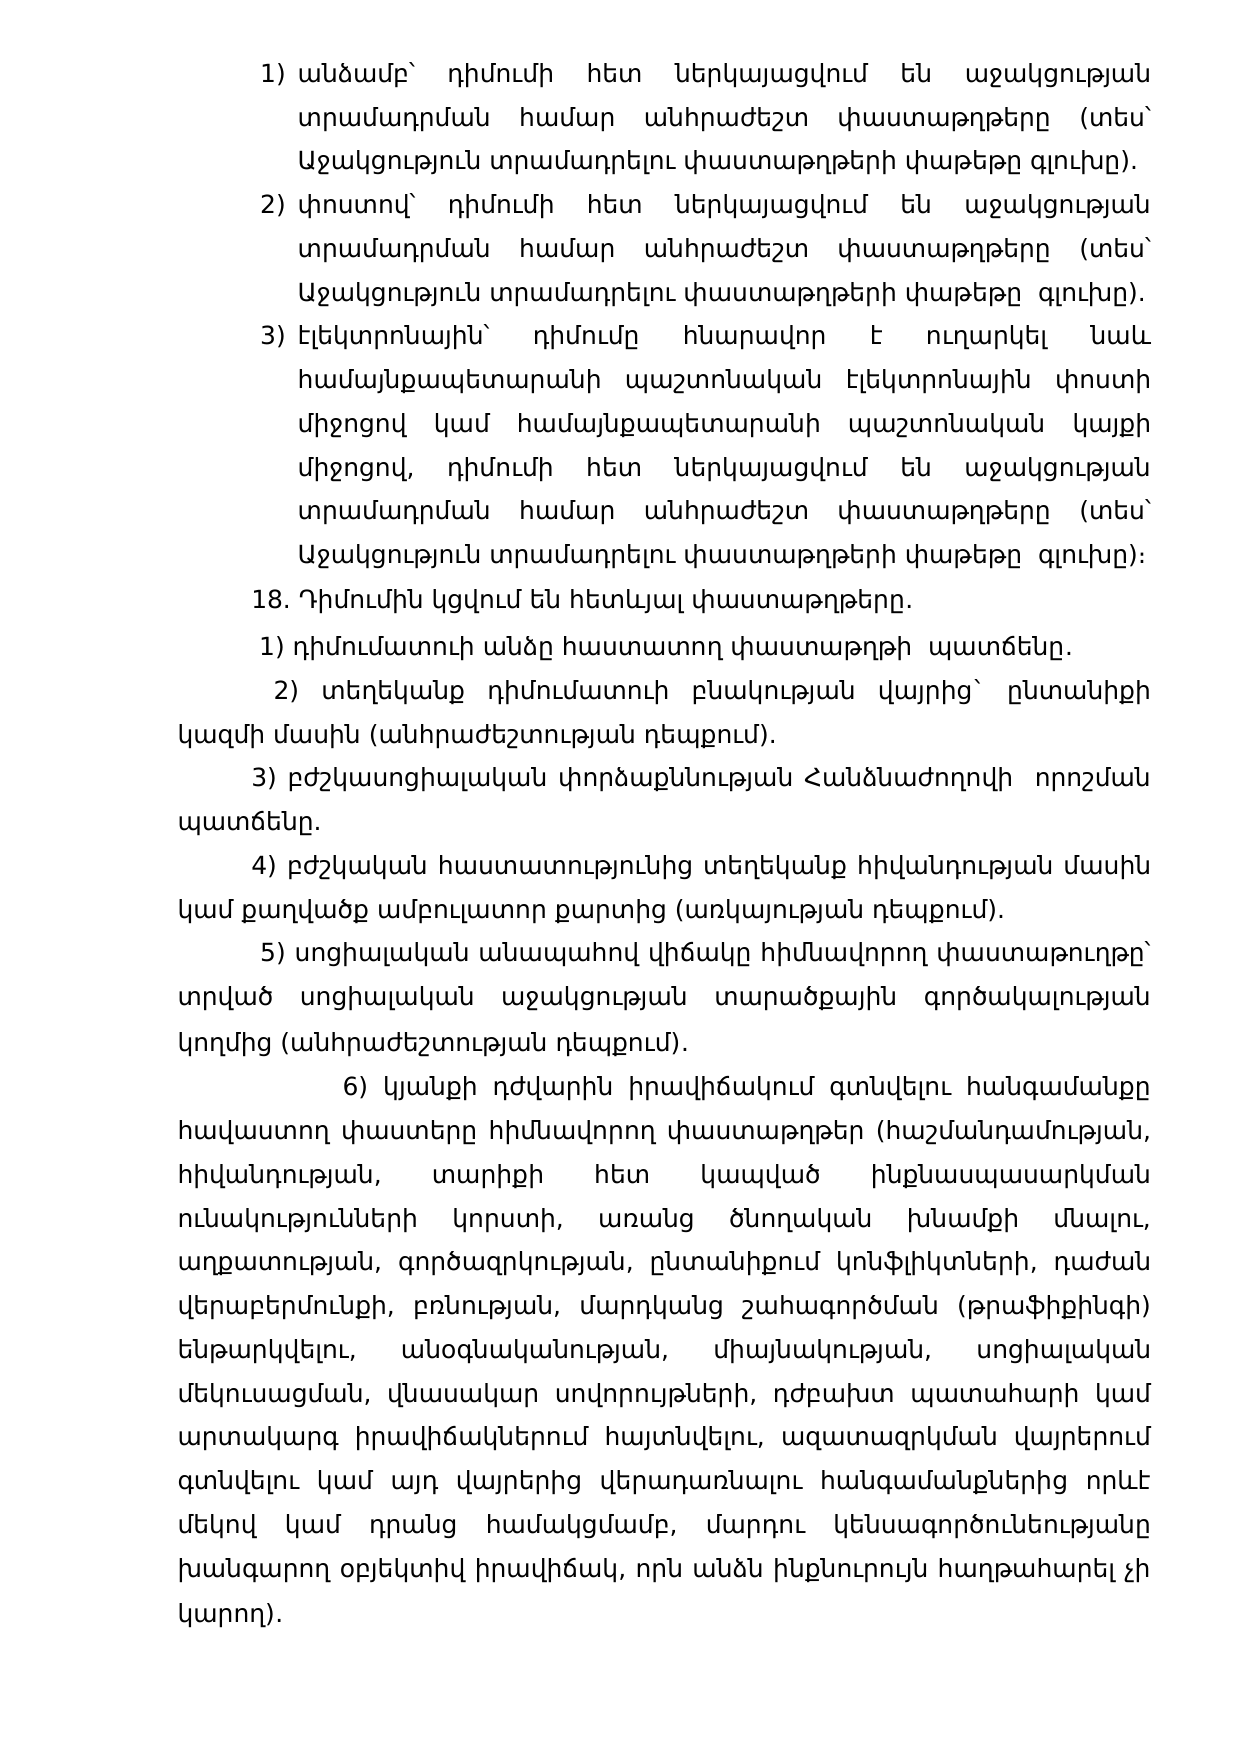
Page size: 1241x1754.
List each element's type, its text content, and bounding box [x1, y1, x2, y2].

list անձամբ՝ դիմումի հետ ներկայացվում են աջակցության տրամադրման համար անհրաժեշտ փաստաթղթերը (տես՝ Աջակցություն տրամադրելու փաստաթղթերի փաթեթը գլուխը). [260, 59, 1152, 176]
list փոստով՝ դիմումի հետ ներկայացվում են աջակցության տրամադրման համար անհրաժեշտ փաստաթղթերը (տես՝ Աջակցություն տրամադրելու փաստաթղթերի փաթեթը գլուխը). [260, 190, 1152, 307]
text 3) բժշկասոցիալական փորձաքննության Հանձնաժողովի որոշման պատճենը. [177, 764, 1152, 837]
text 18. Դիմումին կցվում են հետևյալ փաստաթղթերը․ [177, 584, 1152, 615]
text 5) սոցիալական անապահով վիճակը հիմնավորող փաստաթուղթը՝ տրված սոցիալական աջակցության տարածքային գործակալության կողմից (անհրաժեշտության դեպքում)․ [177, 939, 1152, 1057]
list էլեկտրոնային՝ դիմումը հնարավոր է ուղարկել նաև համայնքապետարանի պաշտոնական էլեկտրոնային փոստի միջոցով կամ համայնքապետարանի պաշտոնական կայքի միջոցով, դիմումի հետ ներկայացվում են աջակցության տրամադրման համար անհրաժեշտ փաստաթղթերը (տես՝ Աջակցություն տրամադրելու փաստաթղթերի փաթեթը գլուխը)։ [260, 322, 1152, 569]
list 6) կյանքի դժվարին իրավիճակում գտնվելու հանգամանքը հավաստող փաստերը հիմնավորող փաստաթղթեր (հաշմանդամության, հիվանդության, տարիքի հետ կապված ինքնասպասարկման ունակությունների կորստի, առանց ծնողական խնամքի մնալու, աղքատության, գործազրկության, ընտանիքում կոնֆլիկտների, դաժան վերաբերմունքի, բռնության, մարդկանց շահագործման (թրաֆիքինգի) ենթարկվելու, անօգնականության, միայնակության, սոցիալական մեկուսացման, վնասակար սովորույթների, դժբախտ պատահարի կամ արտակարգ իրավիճակներում հայտնվելու, ազատազրկման վայրերում գտնվելու կամ այդ վայրերից վերադառնալու հանգամանքներից որևէ մեկով կամ դրանց համակցմամբ, մարդու կենսագործունեությանը խանգարող օբյեկտիվ իրավիճակ, որն անձն ինքնուրույն հաղթահարել չի կարող)․ [177, 1073, 1152, 1629]
text 1) դիմումատուի անձը հաստատող փաստաթղթի պատճենը․ [177, 630, 1152, 661]
text 4) բժշկական հաստատությունից տեղեկանք հիվանդության մասին կամ քաղվածք ամբուլատոր քարտից (առկայության դեպքում). [177, 851, 1152, 924]
text 2) տեղեկանք դիմումատուի բնակության վայրից` ընտանիքի կազմի մասին (անհրաժեշտության դեպքում). [177, 676, 1152, 749]
